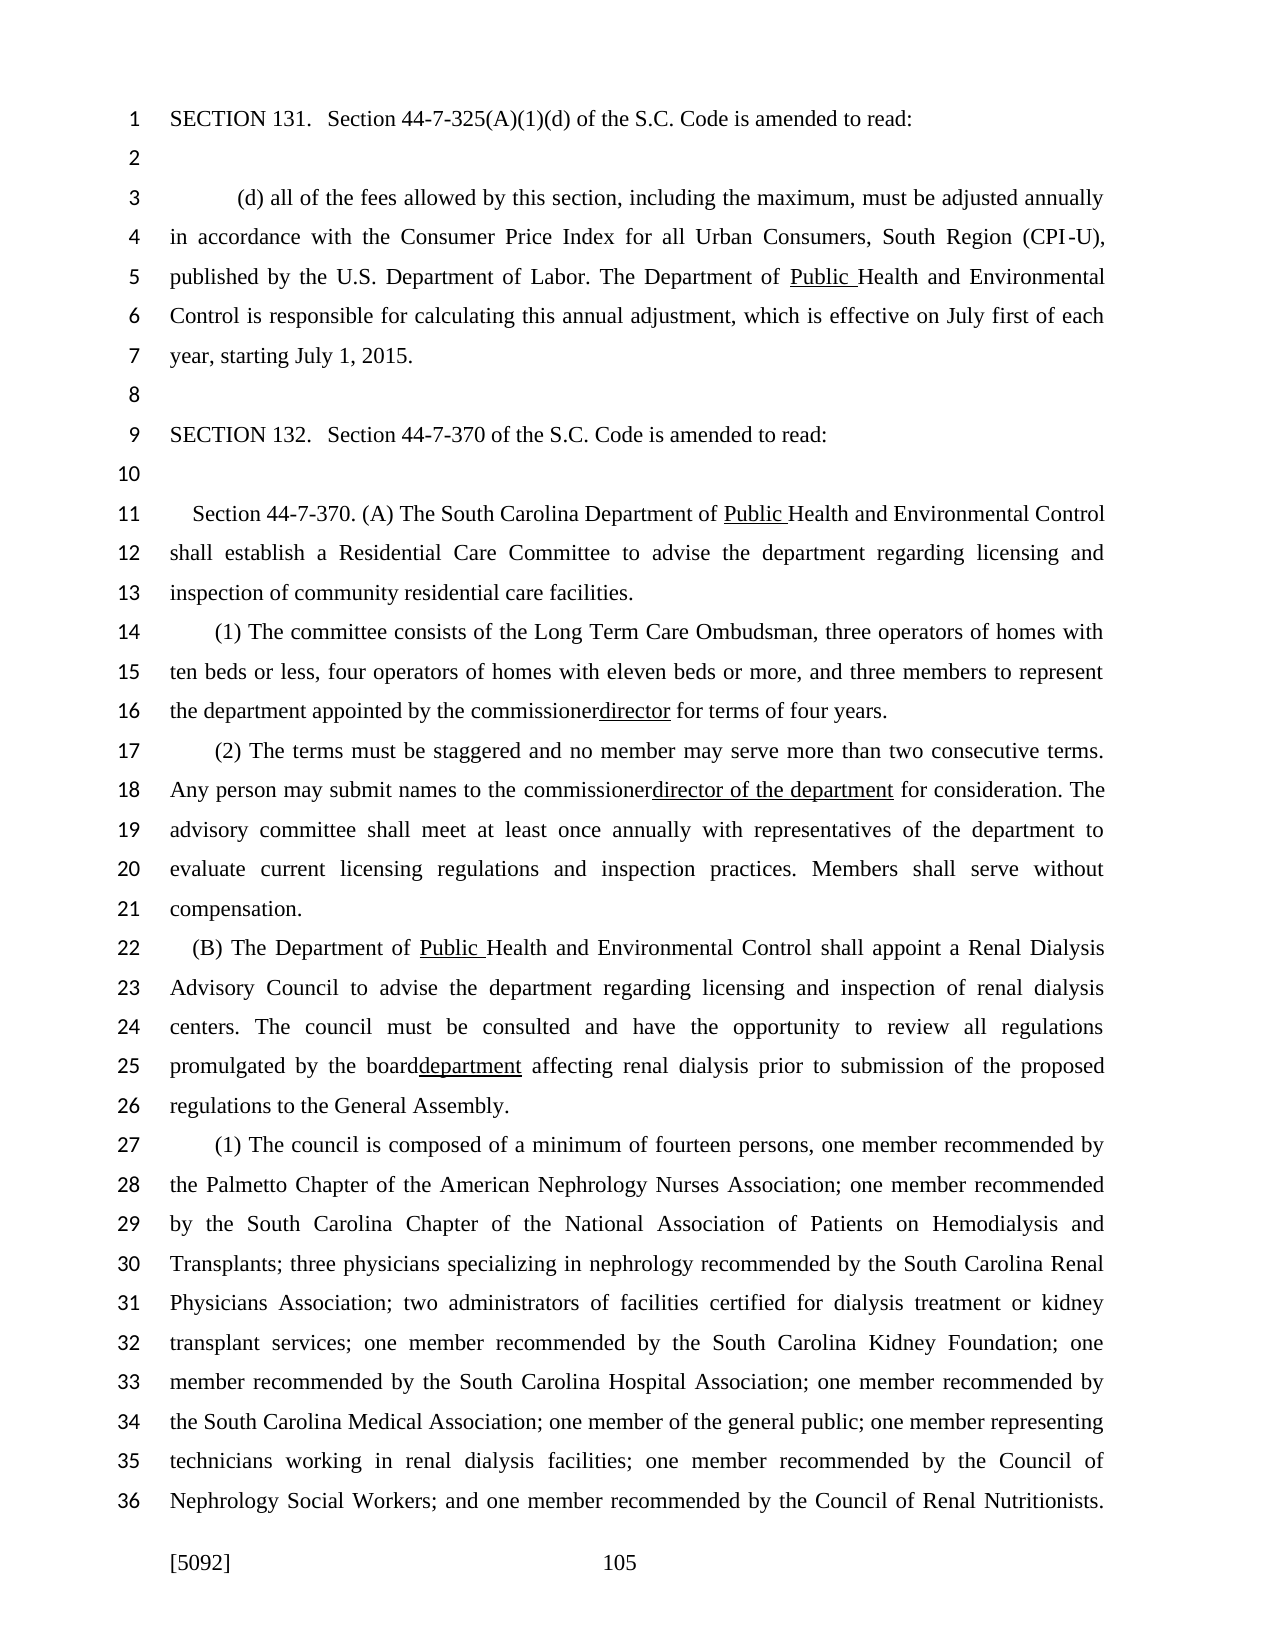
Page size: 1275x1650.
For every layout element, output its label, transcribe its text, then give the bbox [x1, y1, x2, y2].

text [169, 1131, 1106, 1513]
text (1) The committee consists of the Long Term Care Ombudsman, three operators of homes with ten beds or less, four operators of homes with eleven beds or more, and three members to represent the department appointed by the commissionerdirector for terms of four years. [169, 618, 1106, 723]
text SECTION 132. Section 44‑7‑370 of the S.C. Code is amended to read: [169, 421, 1106, 447]
text (d) all of the fees allowed by this section, including the maximum, must be adjusted annually in accordance with the Consumer Price Index for all Urban Consumers, South Region (CPI‑U), published by the U.S. Department of Labor. The Department of Public Health and Environmental Control is responsible for calculating this annual adjustment, which is effective on July first of each year, starting July 1, 2015. [169, 184, 1106, 368]
text SECTION 131. Section 44‑7‑325(A)(1)(d) of the S.C. Code is amended to read: [169, 105, 1106, 131]
text Section 44‑7‑370. (A) The South Carolina Department of Public Health and Environmental Control shall establish a Residential Care Committee to advise the department regarding licensing and inspection of community residential care facilities. [169, 500, 1106, 605]
text (2) The terms must be staggered and no member may serve more than two consecutive terms. Any person may submit names to the commissionerdirector of the department for consideration. The advisory committee shall meet at least once annually with representatives of the department to evaluate current licensing regulations and inspection practices. Members shall serve without compensation. [169, 737, 1106, 921]
text (B) The Department of Public Health and Environmental Control shall appoint a Renal Dialysis Advisory Council to advise the department regarding licensing and inspection of renal dialysis centers. The council must be consulted and have the opportunity to review all regulations promulgated by the boarddepartment affecting renal dialysis prior to submission of the proposed regulations to the General Assembly. [169, 934, 1106, 1118]
